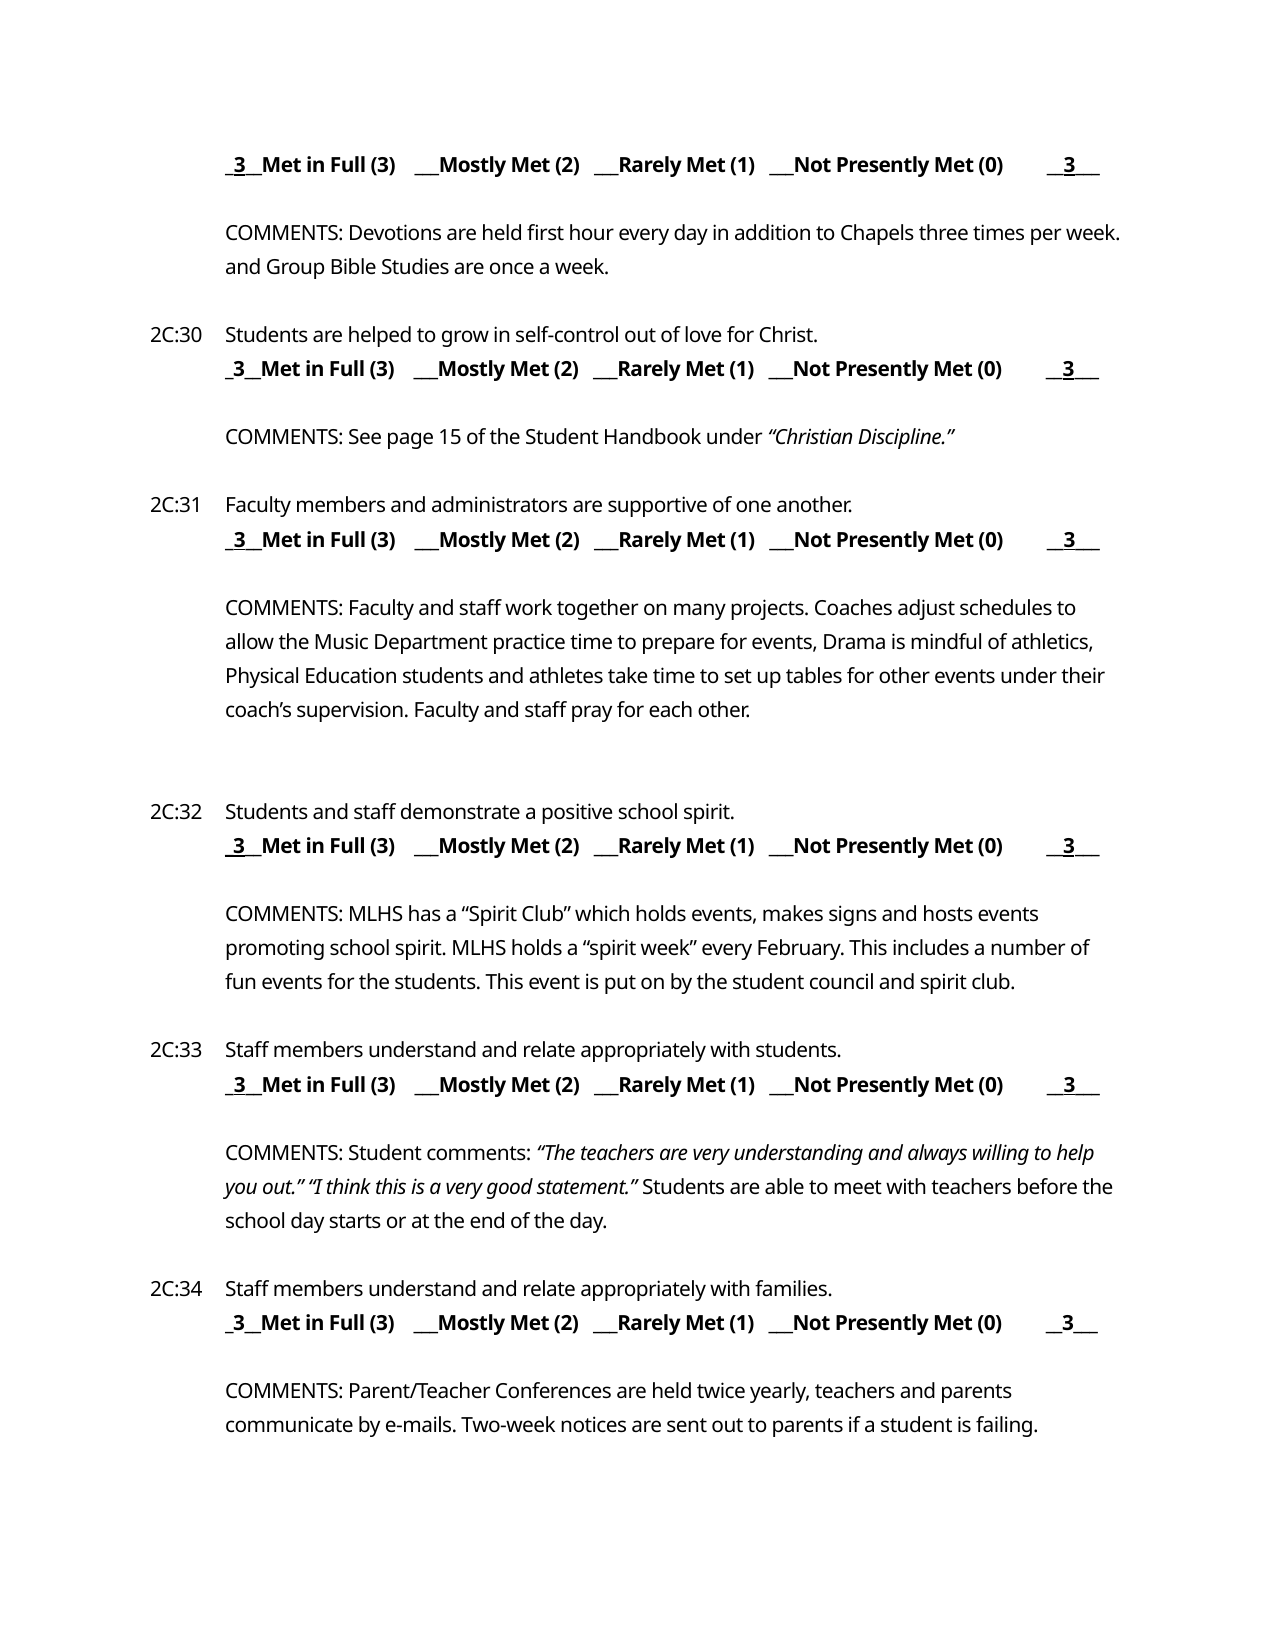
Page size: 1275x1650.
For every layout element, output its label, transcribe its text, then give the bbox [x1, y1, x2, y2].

text _3__Met in Full (3) ___Mostly Met (2) ___Rarely Met (1) ___Not Presently Met (0) __3___ [150, 354, 1125, 383]
text COMMENTS: Faculty and staff work together on many projects. Coaches adjust schedules to allow the Music Department practice time to prepare for events, Drama is mindful of athletics, Physical Education students and athletes take time to set up tables for other events under their coach’s supervision. Faculty and staff pray for each other. [150, 593, 1125, 723]
text 2C:33 Staff members understand and relate appropriately with students. [150, 1036, 1125, 1064]
text COMMENTS: See page 15 of the Student Handbook under “Christian Discipline.” [150, 422, 1125, 451]
text 2C:31 Faculty members and administrators are supportive of one another. [150, 491, 1125, 519]
text _3__Met in Full (3) ___Mostly Met (2) ___Rarely Met (1) ___Not Presently Met (0) __3___ [150, 150, 1125, 178]
text 2C:30 Students are helped to grow in self-control out of love for Christ. [150, 320, 1125, 349]
text COMMENTS: Devotions are held first hour every day in addition to Chapels three times per week. and Group Bible Studies are once a week. [150, 218, 1125, 281]
text _3__Met in Full (3) ___Mostly Met (2) ___Rarely Met (1) ___Not Presently Met (0) __3___ [150, 1070, 1125, 1098]
text _3__Met in Full (3) ___Mostly Met (2) ___Rarely Met (1) ___Not Presently Met (0) __3___ [150, 1308, 1125, 1337]
text COMMENTS: MLHS has a “Spirit Club” which holds events, makes signs and hosts events promoting school spirit. MLHS holds a “spirit week” every February. This includes a number of fun events for the students. This event is put on by the student council and spirit club. [150, 899, 1125, 996]
text 2C:32 Students and staff demonstrate a positive school spirit. [150, 797, 1125, 826]
text 2C:34 Staff members understand and relate appropriately with families. [150, 1274, 1125, 1302]
text _3__Met in Full (3) ___Mostly Met (2) ___Rarely Met (1) ___Not Presently Met (0) __3___ [150, 831, 1125, 860]
text _3__Met in Full (3) ___Mostly Met (2) ___Rarely Met (1) ___Not Presently Met (0) __3___ [150, 525, 1125, 553]
text COMMENTS: Student comments: “The teachers are very understanding and always willing to help you out.” “I think this is a very good statement.” Students are able to meet with teachers before the school day starts or at the end of the day. [150, 1138, 1125, 1234]
text COMMENTS: Parent/Teacher Conferences are held twice yearly, teachers and parents communicate by e-mails. Two-week notices are sent out to parents if a student is failing. [150, 1376, 1125, 1439]
